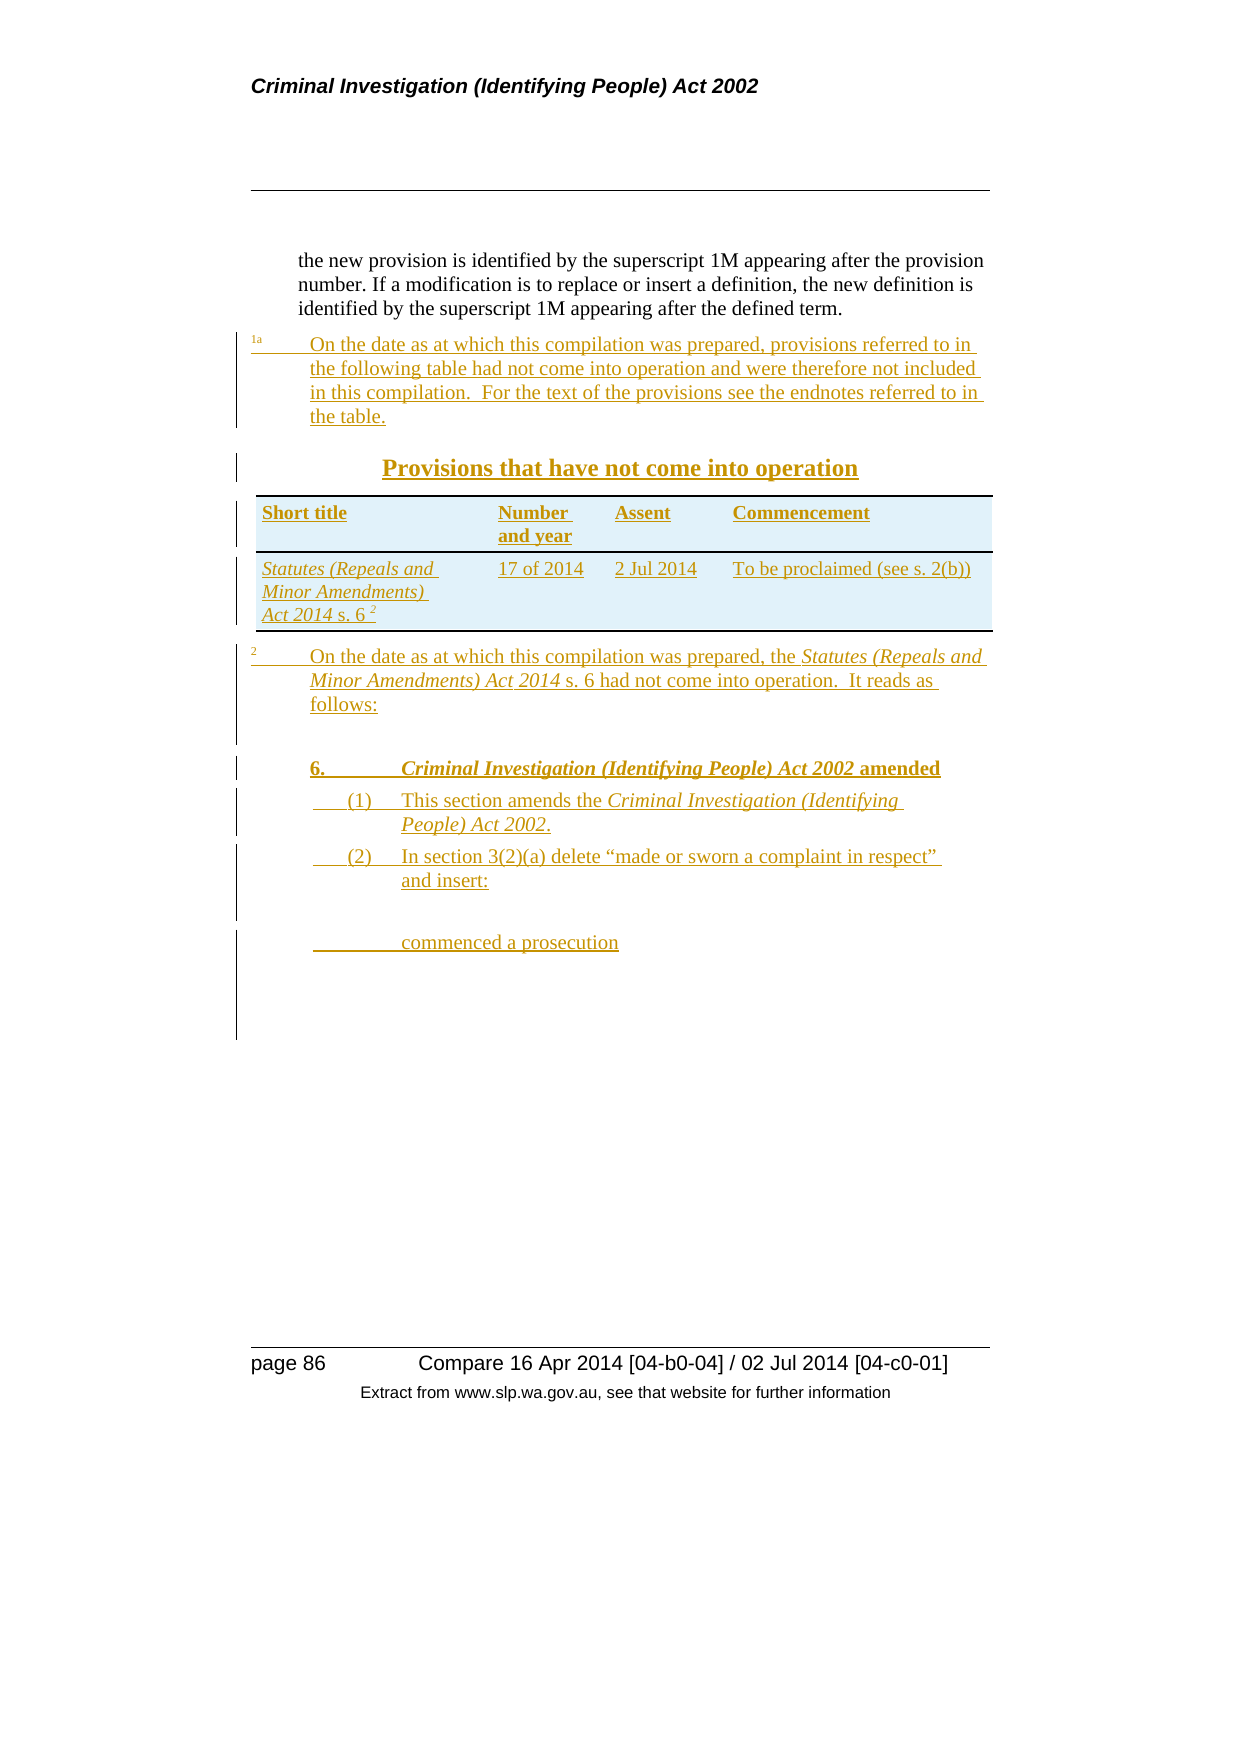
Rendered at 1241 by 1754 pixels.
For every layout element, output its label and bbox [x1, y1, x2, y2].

text [251, 247, 990, 320]
